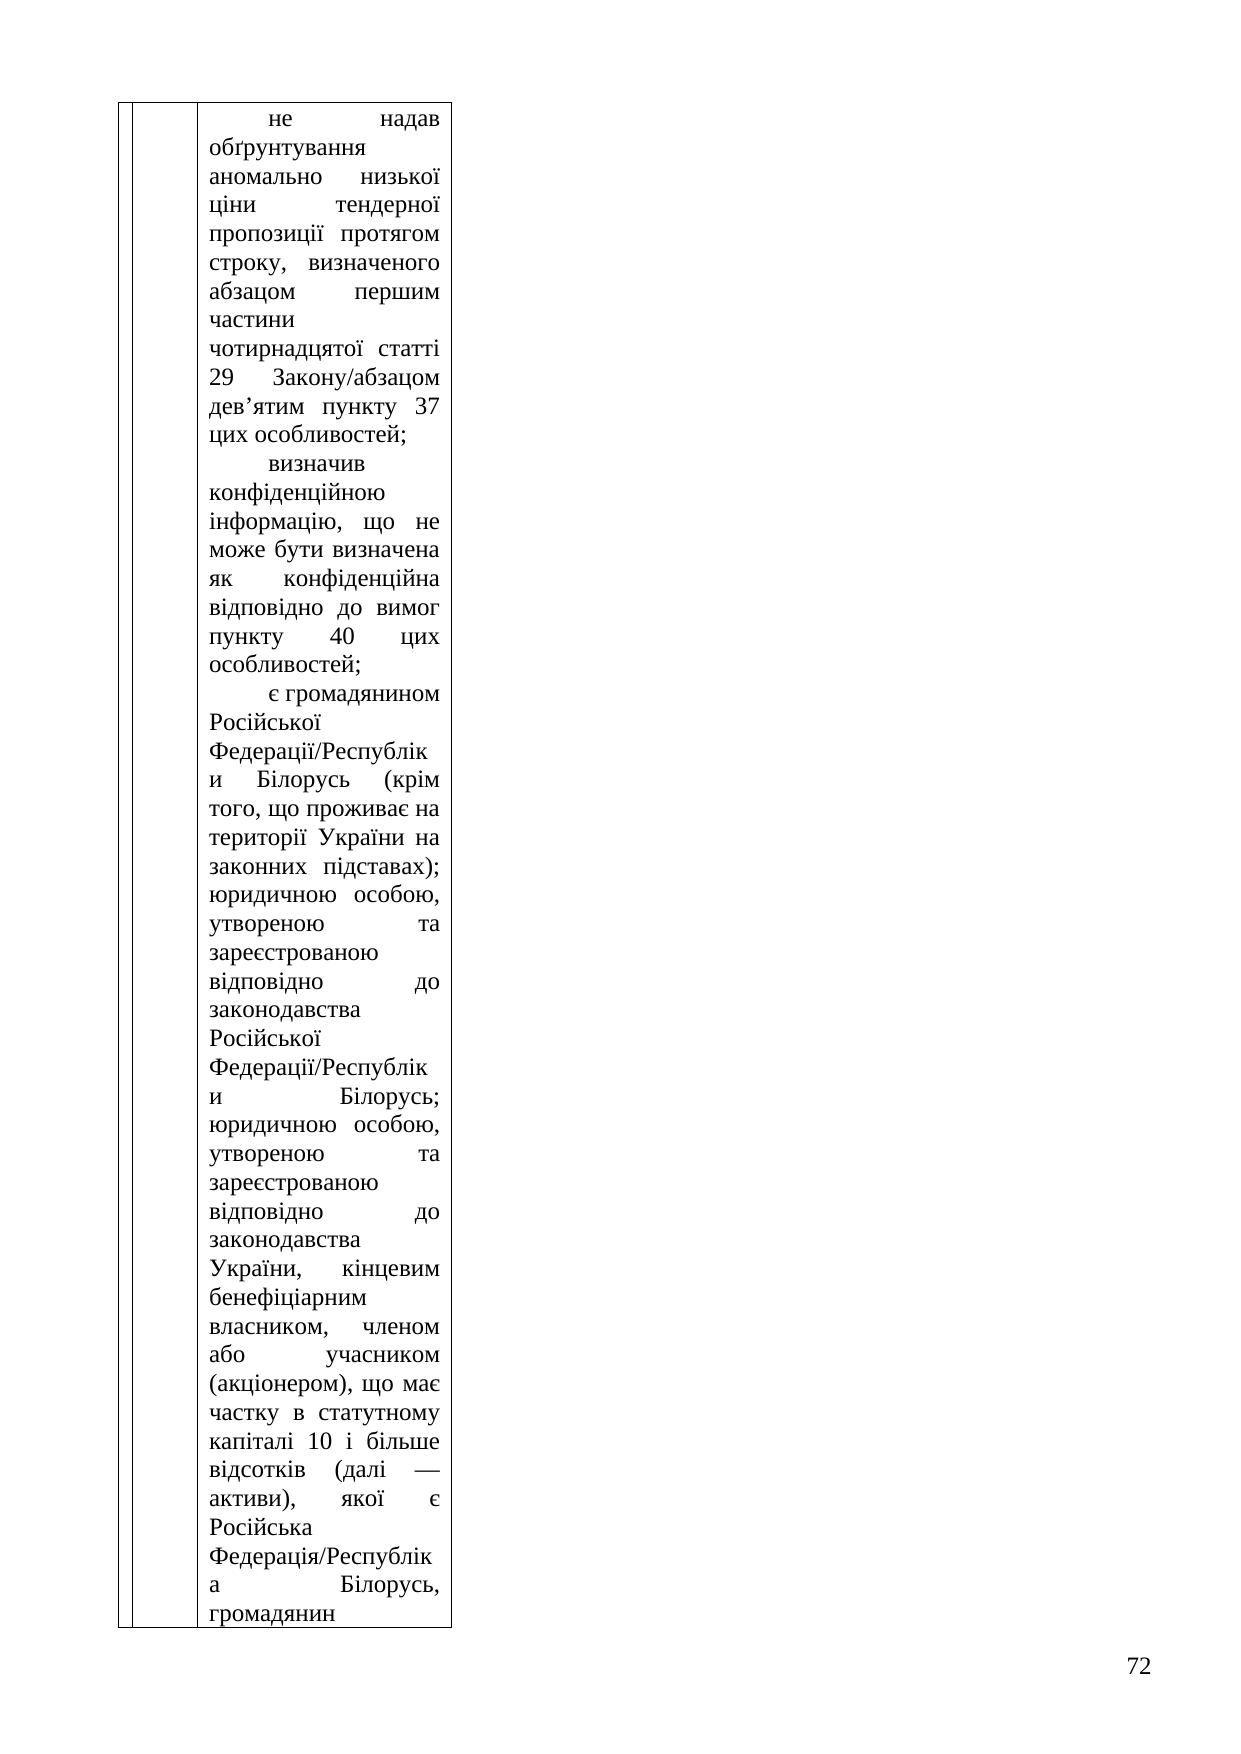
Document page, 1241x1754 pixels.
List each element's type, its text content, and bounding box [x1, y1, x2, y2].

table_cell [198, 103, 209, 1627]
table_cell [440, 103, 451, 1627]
table_cell 3 [119, 103, 132, 1627]
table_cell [133, 103, 197, 1627]
